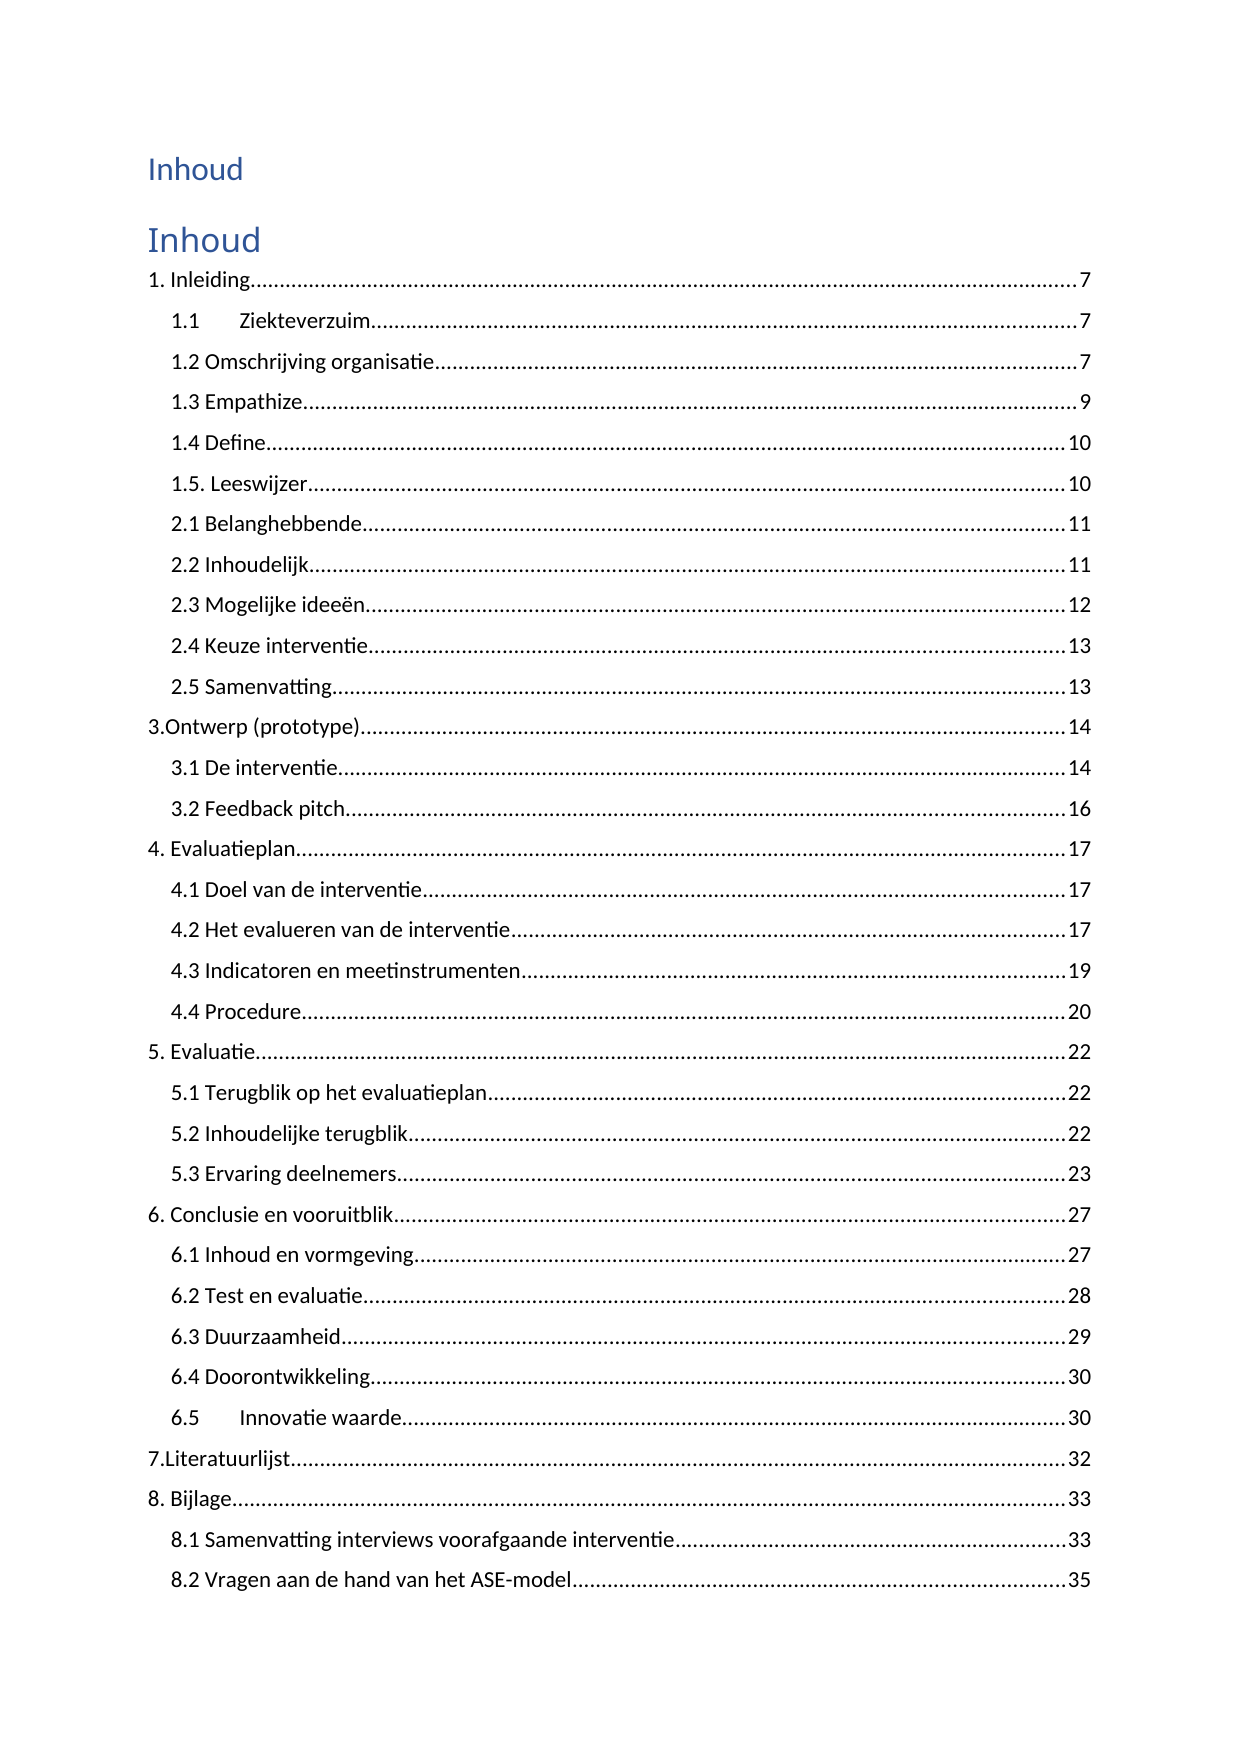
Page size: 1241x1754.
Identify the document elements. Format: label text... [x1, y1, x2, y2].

text Inhoud [148, 148, 1093, 188]
